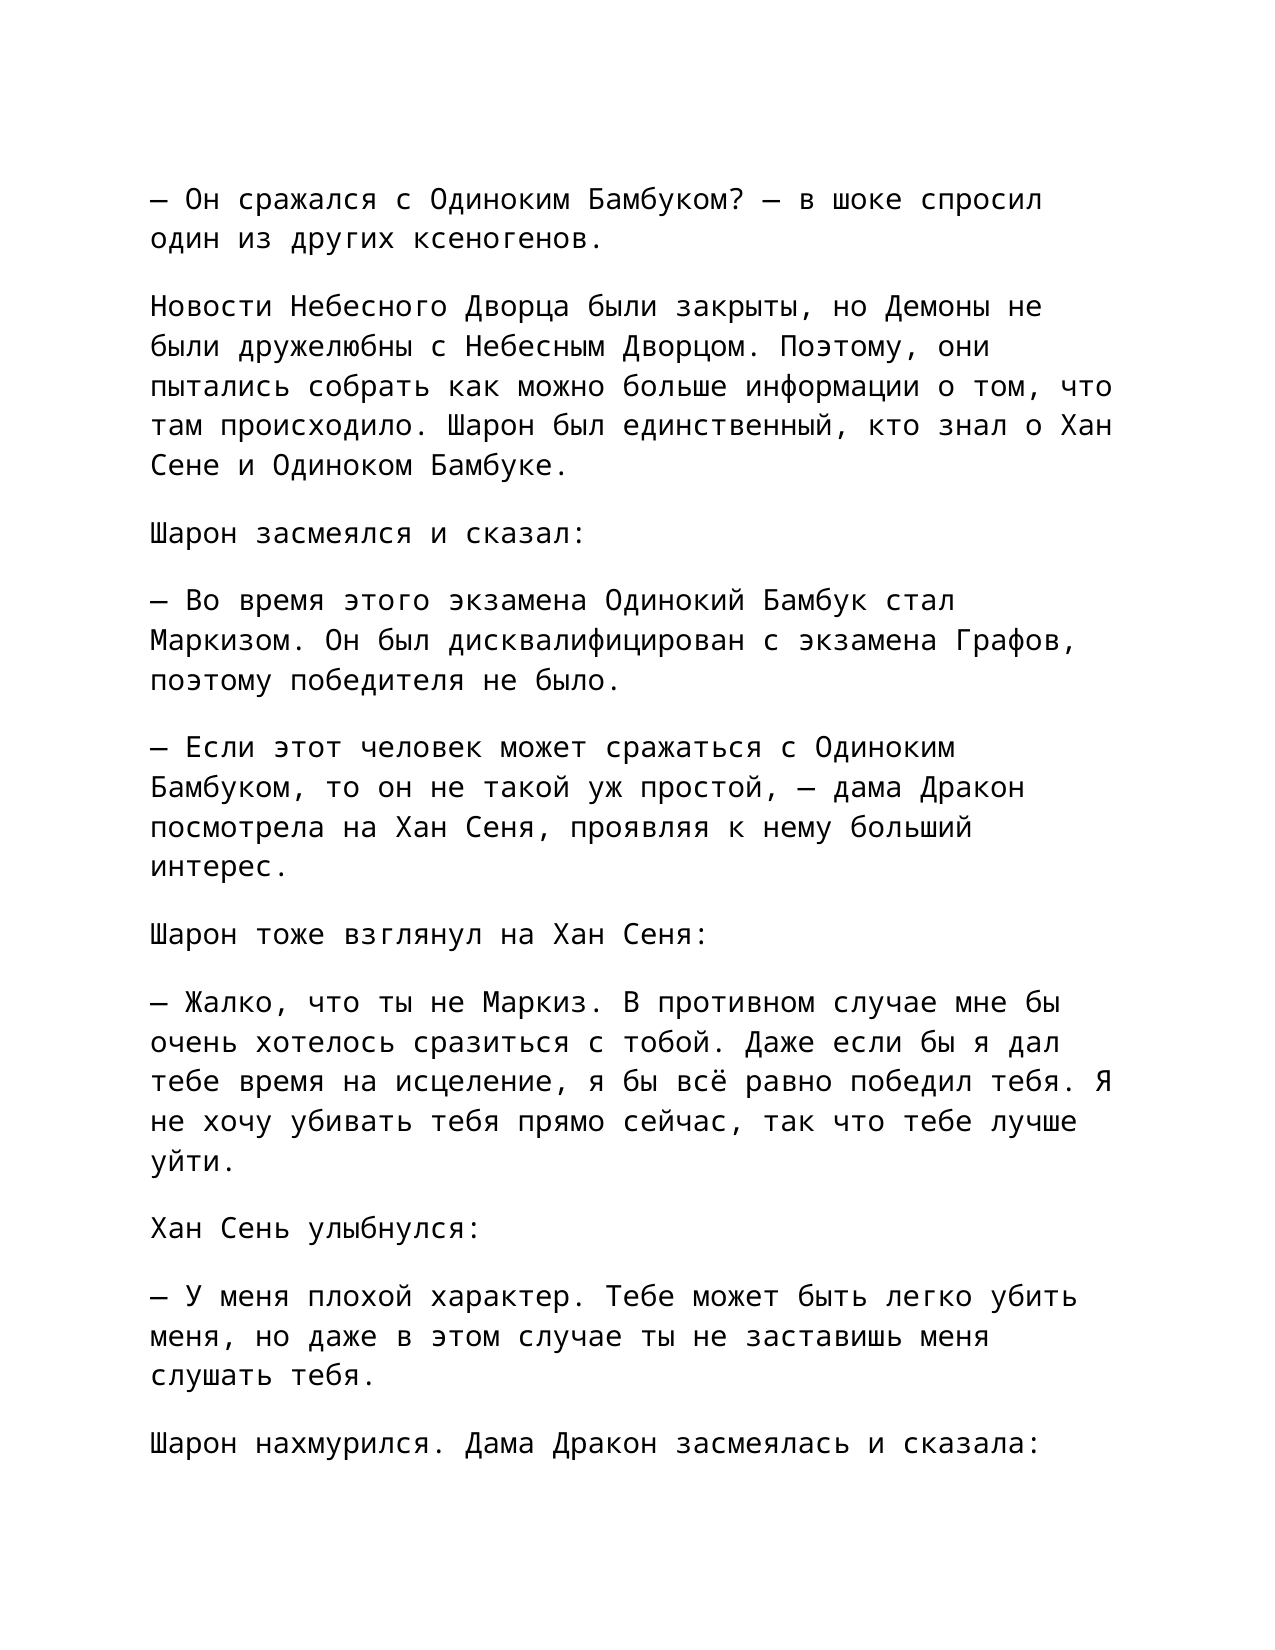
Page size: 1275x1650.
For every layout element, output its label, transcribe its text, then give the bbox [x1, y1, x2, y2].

text — У меня плохой характер. Тебе может быть легко убить меня, но даже в этом случае ты не заставишь меня слушать тебя. [150, 1275, 1125, 1394]
text — Во время этого экзамена Одинокий Бамбук стал Маркизом. Он был дисквалифицирован с экзамена Графов, поэтому победителя не было. [150, 579, 1125, 699]
text Шарон нахмурился. Дама Дракон засмеялась и сказала: [150, 1422, 1125, 1462]
text — Он сражался с Одиноким Бамбуком? — в шоке спросил один из других ксеногенов. [150, 178, 1125, 257]
text Новости Небесного Дворца были закрыты, но Демоны не были дружелюбны с Небесным Дворцом. Поэтому, они пытались собрать как можно больше информации о том, что там происходило. Шарон был единственный, кто знал о Хан Сене и Одиноком Бамбуке. [150, 285, 1125, 484]
text Шарон тоже взглянул на Хан Сеня: [150, 913, 1125, 953]
text Хан Сень улыбнулся: [150, 1208, 1125, 1247]
text — Если этот человек может сражаться с Одиноким Бамбуком, то он не такой уж простой, — дама Дракон посмотрела на Хан Сеня, проявляя к нему больший интерес. [150, 727, 1125, 885]
text Шарон засмеялся и сказал: [150, 512, 1125, 552]
text — Жалко, что ты не Маркиз. В противном случае мне бы очень хотелось сразиться с тобой. Даже если бы я дал тебе время на исцеление, я бы всё равно победил тебя. Я не хочу убивать тебя прямо сейчас, так что тебе лучше уйти. [150, 981, 1125, 1179]
